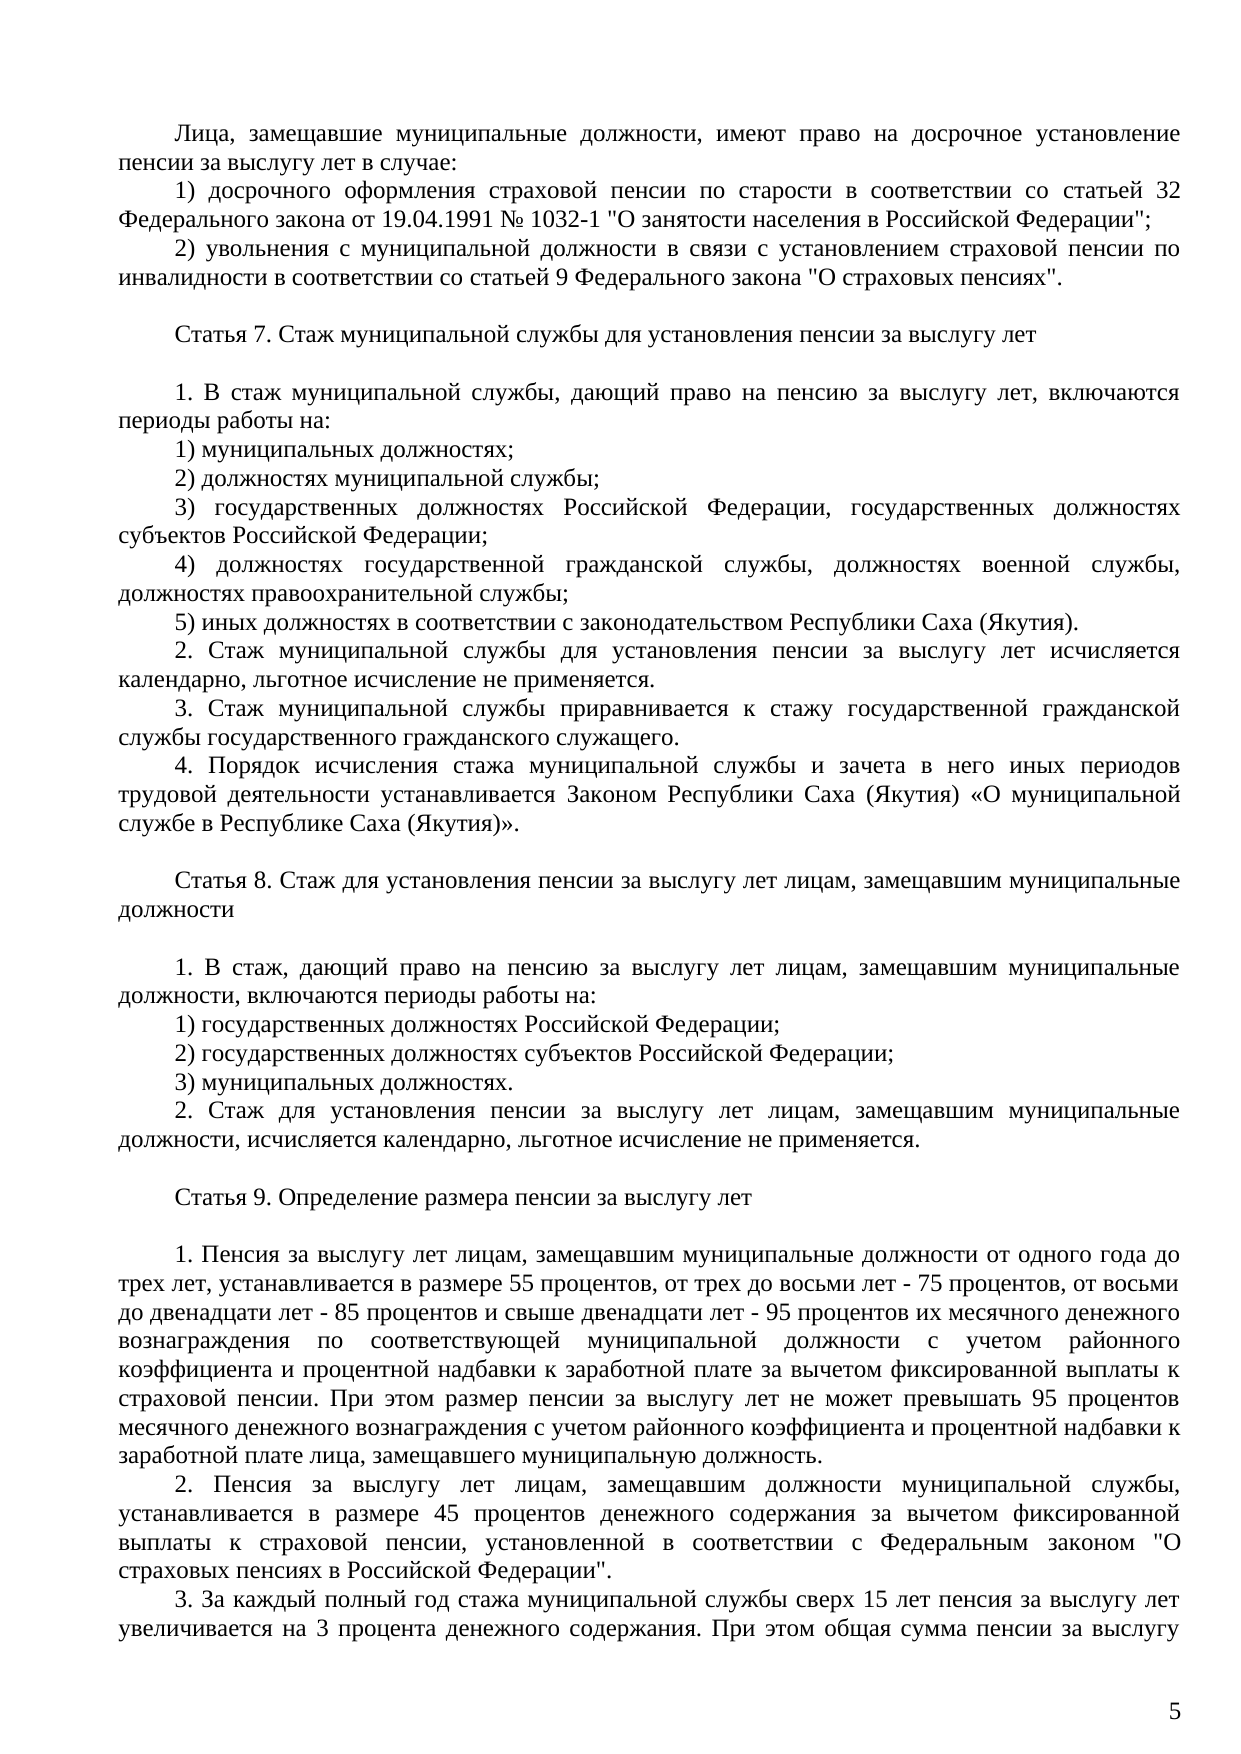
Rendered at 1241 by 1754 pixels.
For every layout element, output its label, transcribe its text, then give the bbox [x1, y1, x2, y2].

text 1. В стаж, дающий право на пенсию за выслугу лет лицам, замещавшим муниципальные должности, включаются периоды работы на: [118, 952, 1181, 1009]
text 3) муниципальных должностях. [118, 1067, 1181, 1096]
text 1. В стаж муниципальной службы, дающий право на пенсию за выслугу лет, включаются периоды работы на: [118, 377, 1181, 434]
text Статья 9. Определение размера пенсии за выслугу лет [118, 1182, 1181, 1211]
text Лица, замещавшие муниципальные должности, имеют право на досрочное установление пенсии за выслугу лет в случае: [118, 118, 1181, 176]
text 3. Стаж муниципальной службы приравнивается к стажу государственной гражданской службы государственного гражданского служащего. [118, 693, 1181, 751]
text 1) государственных должностях Российской Федерации; [118, 1009, 1181, 1038]
text 1. Пенсия за выслугу лет лицам, замещавшим муниципальные должности от одного года до трех лет, устанавливается в размере 55 процентов, от трех до восьми лет - 75 процентов, от восьми до двенадцати лет - 85 процентов и свыше двенадцати лет - 95 процентов их месячного денежного вознаграждения по соответствующей муниципальной должности с учетом районного коэффициента и процентной надбавки к заработной плате за вычетом фиксированной выплаты к страховой пенсии. При этом размер пенсии за выслугу лет не может превышать 95 процентов месячного денежного вознаграждения с учетом районного коэффициента и процентной надбавки к заработной плате лица, замещавшего муниципальную должность. [118, 1239, 1181, 1469]
text 2) государственных должностях субъектов Российской Федерации; [118, 1038, 1181, 1067]
text Статья 8. Стаж для установления пенсии за выслугу лет лицам, замещавшим муниципальные должности [118, 866, 1181, 923]
text 3) государственных должностях Российской Федерации, государственных должностях субъектов Российской Федерации; [118, 492, 1181, 549]
text 4) должностях государственной гражданской службы, должностях военной службы, должностях правоохранительной службы; [118, 549, 1181, 607]
text 5) иных должностях в соответствии с законодательством Республики Саха (Якутия). [118, 607, 1181, 636]
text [118, 1584, 1181, 1642]
text 4. Порядок исчисления стажа муниципальной службы и зачета в него иных периодов трудовой деятельности устанавливается Законом Республики Саха (Якутия) «О муниципальной службе в Республике Саха (Якутия)». [118, 751, 1181, 837]
text 1) муниципальных должностях; [118, 434, 1181, 463]
text 2. Стаж муниципальной службы для установления пенсии за выслугу лет исчисляется календарно, льготное исчисление не применяется. [118, 636, 1181, 693]
text 2. Стаж для установления пенсии за выслугу лет лицам, замещавшим муниципальные должности, исчисляется календарно, льготное исчисление не применяется. [118, 1096, 1181, 1153]
text 2) увольнения с муниципальной должности в связи с установлением страховой пенсии по инвалидности в соответствии со статьей 9 Федерального закона "О страховых пенсиях". [118, 233, 1181, 291]
text 1) досрочного оформления страховой пенсии по старости в соответствии со статьей 32 Федерального закона от 19.04.1991 № 1032-1 "О занятости населения в Российской Федерации"; [118, 176, 1181, 233]
text Статья 7. Стаж муниципальной службы для установления пенсии за выслугу лет [118, 319, 1181, 348]
text 2) должностях муниципальной службы; [118, 463, 1181, 492]
text 2. Пенсия за выслугу лет лицам, замещавшим должности муниципальной службы, устанавливается в размере 45 процентов денежного содержания за вычетом фиксированной выплаты к страховой пенсии, установленной в соответствии с Федеральным законом "О страховых пенсиях в Российской Федерации". [118, 1469, 1181, 1584]
